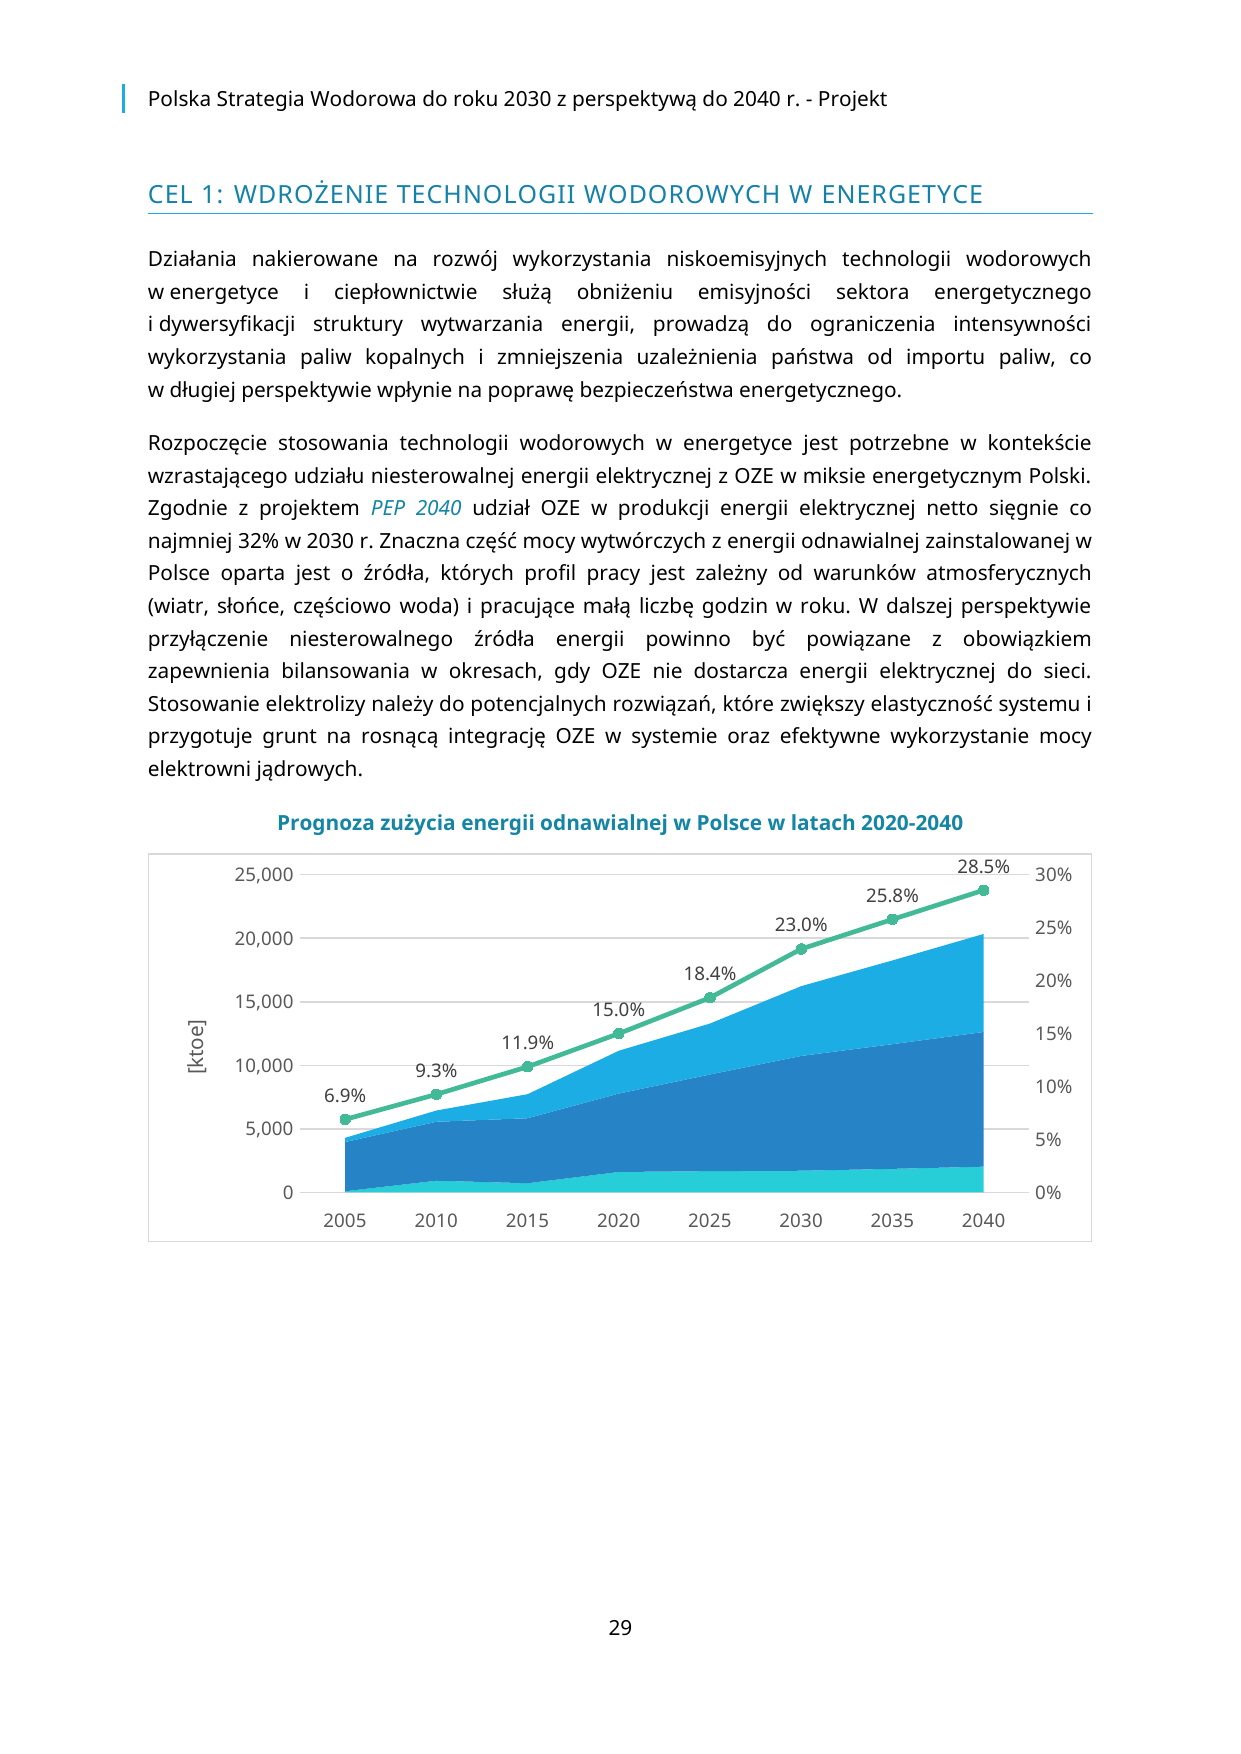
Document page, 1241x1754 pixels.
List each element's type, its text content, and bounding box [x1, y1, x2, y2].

subtitle Cel 1: Wdrożenie technologii wodorowych w ENERGETYce [148, 176, 1093, 213]
text Działania nakierowane na rozwój wykorzystania niskoemisyjnych technologii wodorowych w energetyce i ciepłownictwie służą obniżeniu emisyjności sektora energetycznego i dywersyfikacji struktury wytwarzania energii, prowadzą do ograniczenia intensywności wykorzystania paliw kopalnych i zmniejszenia uzależnienia państwa od importu paliw, co w długiej perspektywie wpłynie na poprawę bezpieczeństwa energetycznego. [148, 244, 1093, 403]
text Rozpoczęcie stosowania technologii wodorowych w energetyce jest potrzebne w kontekście wzrastającego udziału niesterowalnej energii elektrycznej z OZE w miksie energetycznym Polski. Zgodnie z projektem PEP 2040 udział OZE w produkcji energii elektrycznej netto sięgnie co najmniej 32% w 2030 r. Znaczna część mocy wytwórczych z energii odnawialnej zainstalowanej w Polsce oparta jest o źródła, których profil pracy jest zależny od warunków atmosferycznych (wiatr, słońce, częściowo woda) i pracujące małą liczbę godzin w roku. W dalszej perspektywie przyłączenie niesterowalnego źródła energii powinno być powiązane z obowiązkiem zapewnienia bilansowania w okresach, gdy OZE nie dostarcza energii elektrycznej do sieci. Stosowanie elektrolizy należy do potencjalnych rozwiązań, które zwiększy elastyczność systemu i przygotuje grunt na rosnącą integrację OZE w systemie oraz efektywne wykorzystanie mocy elektrowni jądrowych. [148, 428, 1093, 783]
text Prognoza zużycia energii odnawialnej w Polsce w latach 2020-2040 [148, 808, 1093, 836]
